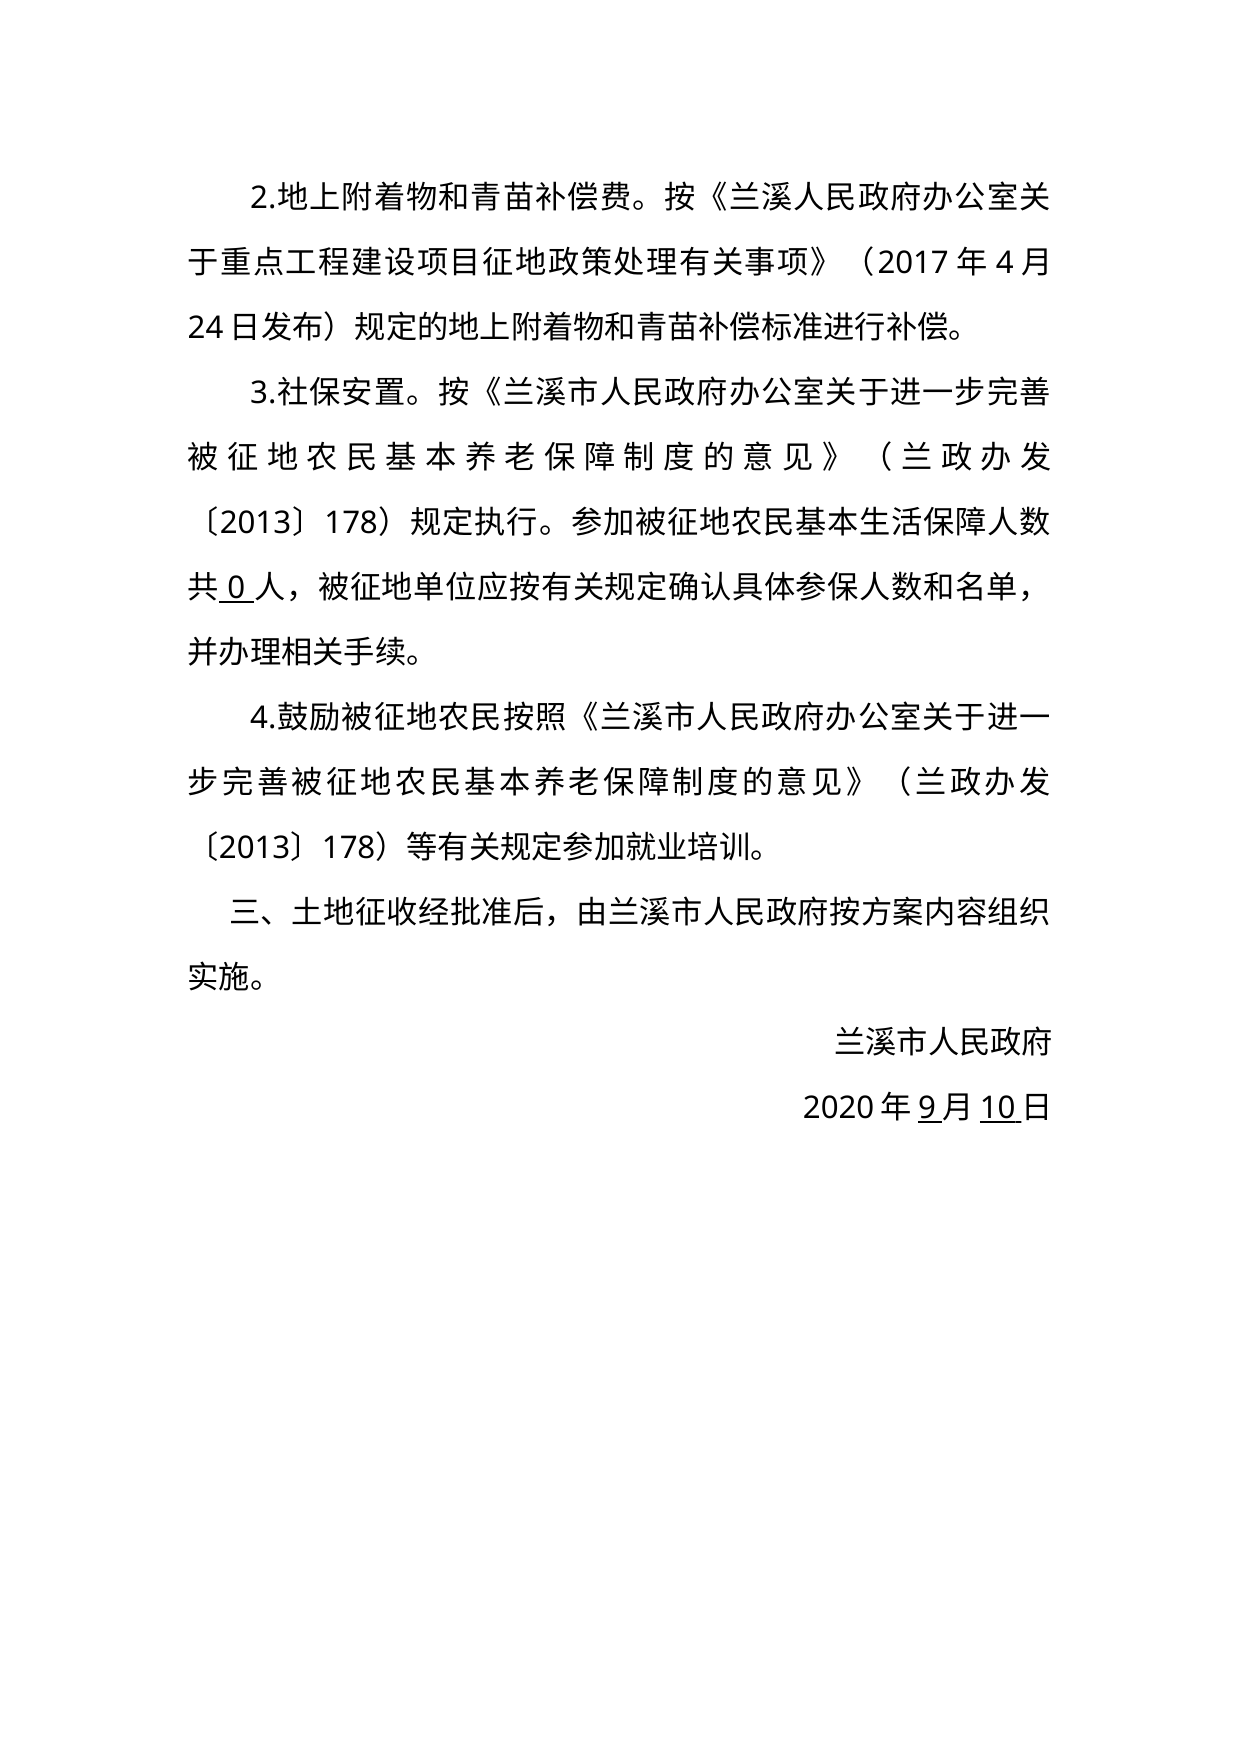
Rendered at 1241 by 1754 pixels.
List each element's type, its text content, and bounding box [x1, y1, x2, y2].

list 土地征收经批准后，由兰溪市人民政府按方案内容组织实施。 [187, 877, 1053, 1007]
text 2020年9月10日 [187, 1072, 1053, 1137]
text 兰溪市人民政府 [187, 1007, 1053, 1072]
text 2.地上附着物和青苗补偿费。按《兰溪人民政府办公室关于重点工程建设项目征地政策处理有关事项》（2017年4月24日发布）规定的地上附着物和青苗补偿标准进行补偿。 [187, 162, 1053, 357]
text 4.鼓励被征地农民按照《兰溪市人民政府办公室关于进一步完善被征地农民基本养老保障制度的意见》（兰政办发〔2013〕178）等有关规定参加就业培训。 [187, 682, 1053, 877]
text 3.社保安置。按《兰溪市人民政府办公室关于进一步完善被征地农民基本养老保障制度的意见》（兰政办发〔2013〕178）规定执行。参加被征地农民基本生活保障人数共 0 人，被征地单位应按有关规定确认具体参保人数和名单，并办理相关手续。 [187, 357, 1053, 682]
